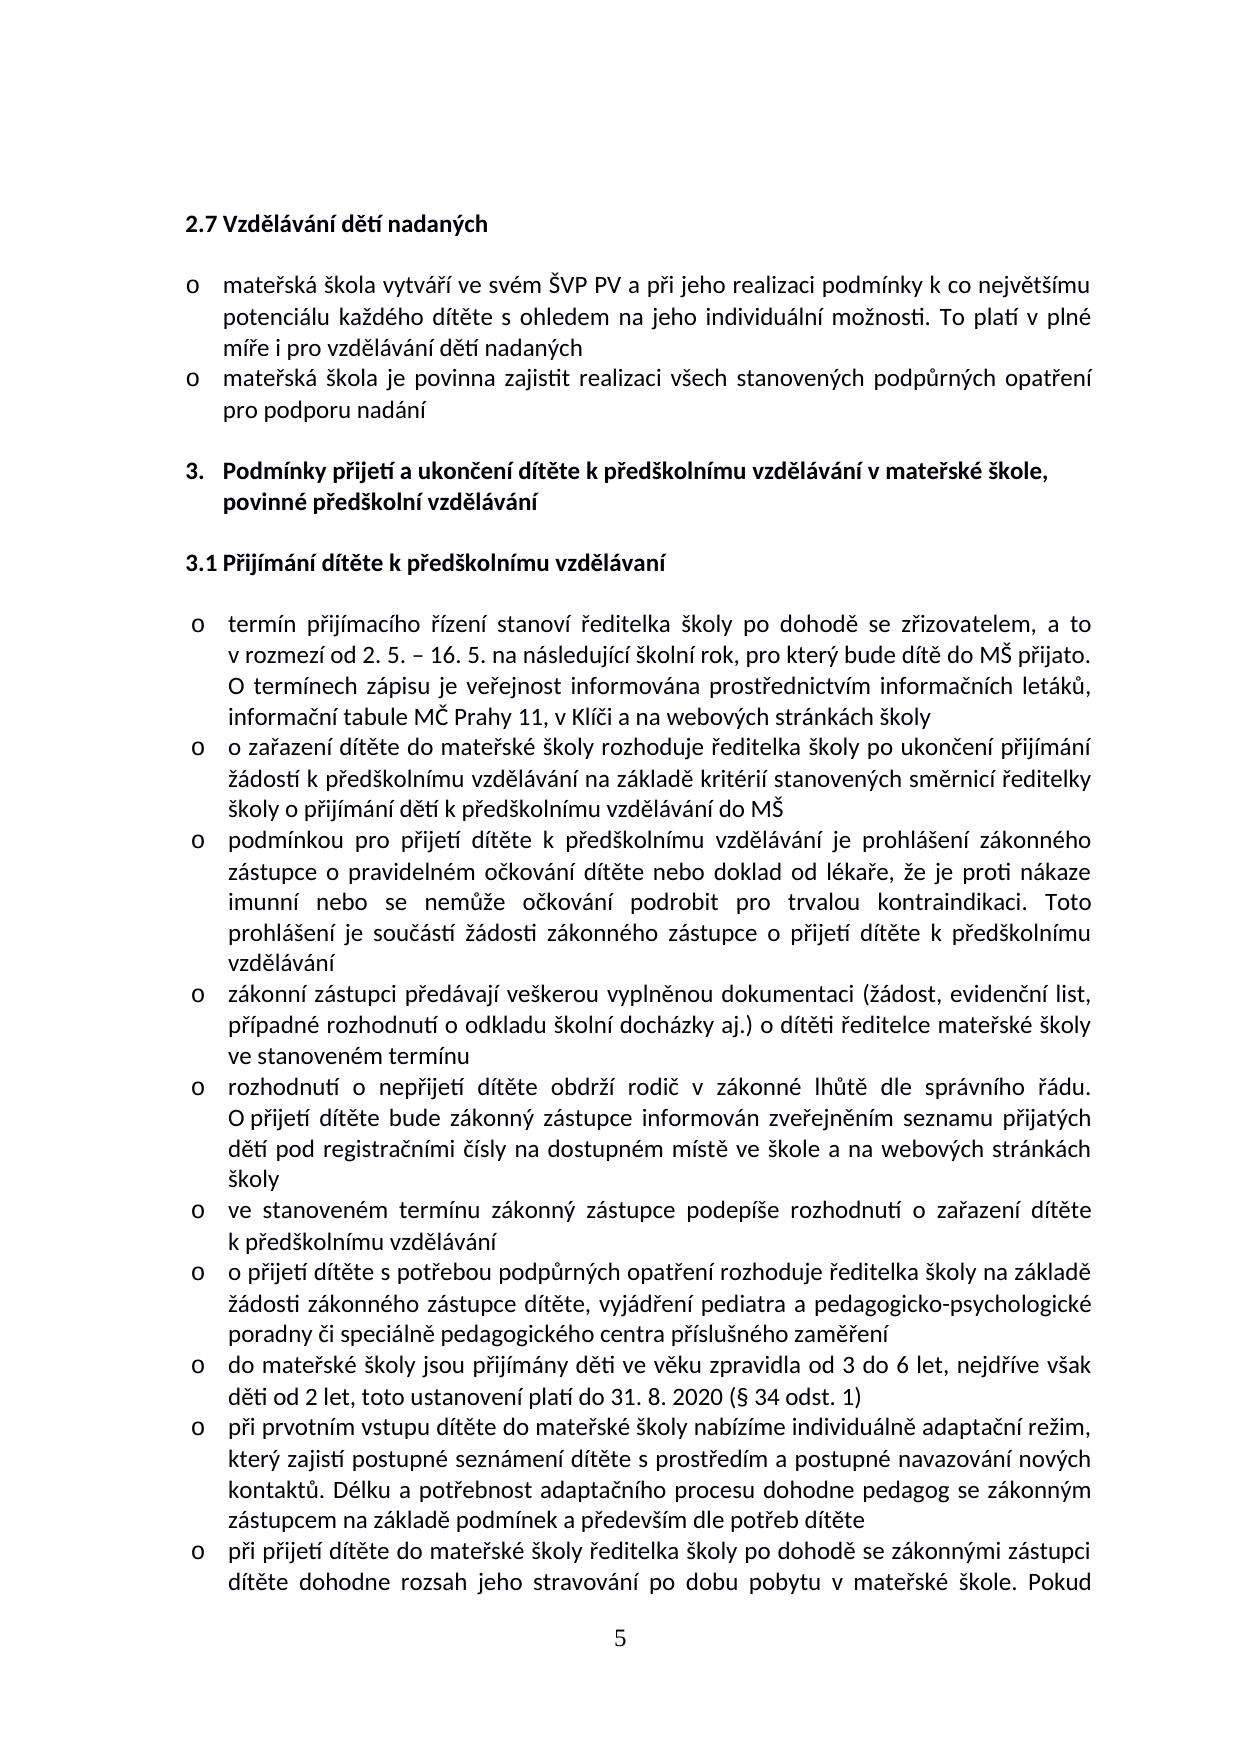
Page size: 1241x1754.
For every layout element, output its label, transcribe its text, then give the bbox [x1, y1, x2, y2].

list mateřská škola je povinna zajistit realizaci všech stanovených podpůrných opatření pro podporu nadání [185, 362, 1093, 425]
list o přijetí dítěte s potřebou podpůrných opatření rozhoduje ředitelka školy na základě žádosti zákonného zástupce dítěte, vyjádření pediatra a pedagogicko-psychologické poradny či speciálně pedagogického centra příslušného zaměření [190, 1256, 1093, 1349]
list Vzdělávání dětí nadaných [185, 209, 1093, 239]
text povinné předškolní vzdělávání [223, 486, 1093, 516]
list při prvotním vstupu dítěte do mateřské školy nabízíme individuálně adaptační režim, který zajistí postupné seznámení dítěte s prostředím a postupné navazování nových kontaktů. Délku a potřebnost adaptačního procesu dohodne pedagog se zákonným zástupcem na základě podmínek a především dle potřeb dítěte [190, 1411, 1093, 1535]
list podmínkou pro přijetí dítěte k předškolnímu vzdělávání je prohlášení zákonného zástupce o pravidelném očkování dítěte nebo doklad od lékaře, že je proti nákaze imunní nebo se nemůže očkování podrobit pro trvalou kontraindikaci. Toto prohlášení je součástí žádosti zákonného zástupce o přijetí dítěte k předškolnímu vzdělávání [190, 824, 1093, 978]
list ve stanoveném termínu zákonný zástupce podepíše rozhodnutí o zařazení dítěte k předškolnímu vzdělávání [190, 1194, 1093, 1256]
list Podmínky přijetí a ukončení dítěte k předškolnímu vzdělávání v mateřské škole, [185, 455, 1093, 486]
list Přijímání dítěte k předškolnímu vzdělávaní [185, 547, 1093, 577]
list zákonní zástupci předávají veškerou vyplněnou dokumentaci (žádost, evidenční list, případné rozhodnutí o odkladu školní docházky aj.) o dítěti ředitelce mateřské školy ve stanoveném termínu [190, 978, 1093, 1071]
list rozhodnutí o nepřijetí dítěte obdrží rodič v zákonné lhůtě dle správního řádu. O přijetí dítěte bude zákonný zástupce informován zveřejněním seznamu přijatých dětí pod registračními čísly na dostupném místě ve škole a na webových stránkách školy [190, 1071, 1093, 1194]
list mateřská škola vytváří ve svém ŠVP PV a při jeho realizaci podmínky k co největšímu potenciálu každého dítěte s ohledem na jeho individuální možnosti. To platí v plné míře i pro vzdělávání dětí nadaných [185, 270, 1093, 362]
list termín přijímacího řízení stanoví ředitelka školy po dohodě se zřizovatelem, a to v rozmezí od 2. 5. – 16. 5. na následující školní rok, pro který bude dítě do MŠ přijato. O termínech zápisu je veřejnost informována prostřednictvím informačních letáků, informační tabule MČ Prahy 11, v Klíči a na webových stránkách školy [190, 608, 1093, 731]
list o zařazení dítěte do mateřské školy rozhoduje ředitelka školy po ukončení přijímání žádostí k předškolnímu vzdělávání na základě kritérií stanovených směrnicí ředitelky školy o přijímání dětí k předškolnímu vzdělávání do MŠ [190, 731, 1093, 824]
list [190, 1535, 1093, 1597]
list do mateřské školy jsou přijímány děti ve věku zpravidla od 3 do 6 let, nejdříve však děti od 2 let, toto ustanovení platí do 31. 8. 2020 (§ 34 odst. 1) [190, 1349, 1093, 1411]
